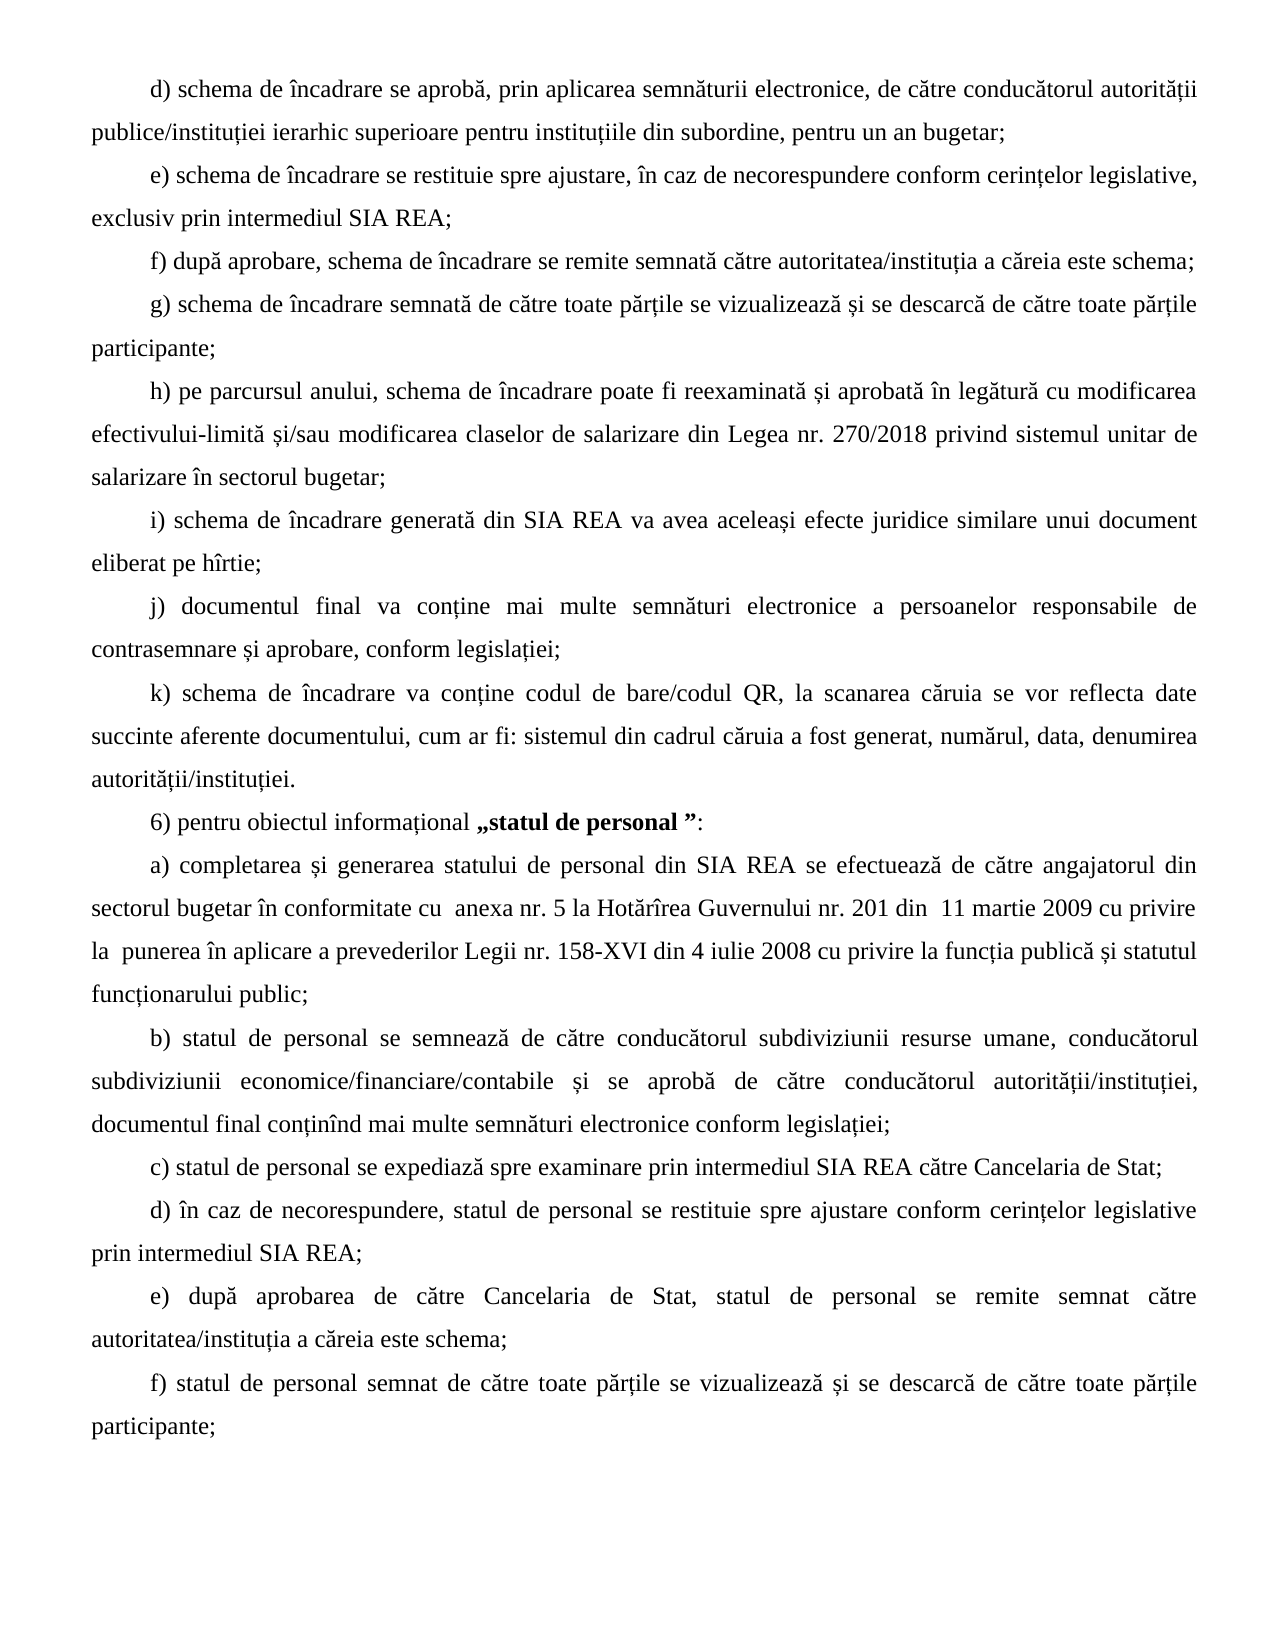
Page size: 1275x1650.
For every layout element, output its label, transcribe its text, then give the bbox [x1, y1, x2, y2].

list g) schema de încadrare semnată de către toate părțile se vizualizează și se descarcă de către toate părțile participante; [91, 289, 1198, 361]
list e) schema de încadrare se restituie spre ajustare, în caz de necorespundere conform cerințelor legislative, exclusiv prin intermediul SIA REA; [91, 160, 1198, 232]
list d) în caz de necorespundere, statul de personal se restituie spre ajustare conform cerințelor legislative prin intermediul SIA REA; [91, 1195, 1198, 1267]
list f) după aprobare, schema de încadrare se remite semnată către autoritatea/instituția a căreia este schema; [91, 246, 1198, 275]
list f) statul de personal semnat de către toate părțile se vizualizează și se descarcă de către toate părțile participante; [91, 1368, 1198, 1439]
list i) schema de încadrare generată din SIA REA va avea aceleași efecte juridice similare unui document eliberat pe hîrtie; [91, 505, 1198, 577]
list j) documentul final va conține mai multe semnături electronice a persoanelor responsabile de contrasemnare și aprobare, conform legislației; [91, 591, 1198, 663]
list d) schema de încadrare se aprobă, prin aplicarea semnăturii electronice, de către conducătorul autorității publice/instituției ierarhic superioare pentru instituțiile din subordine, pentru un an bugetar; [91, 74, 1198, 146]
list b) statul de personal se semnează de către conducătorul subdiviziunii resurse umane, conducătorul subdiviziunii economice/financiare/contabile și se aprobă de către conducătorul autorității/instituției, documentul final conținînd mai multe semnături electronice conform legislației; [91, 1023, 1198, 1138]
list c) statul de personal se expediază spre examinare prin intermediul SIA REA către Cancelaria de Stat; [91, 1152, 1198, 1181]
list a) completarea și generarea statului de personal din SIA REA se efectuează de către angajatorul din sectorul bugetar în conformitate cu anexa nr. 5 la Hotărîrea Guvernului nr. 201 din 11 martie 2009 cu privire la punerea în aplicare a prevederilor Legii nr. 158-XVI din 4 iulie 2008 cu privire la funcția publică și statutul funcționarului public; [91, 850, 1198, 1008]
list k) schema de încadrare va conține codul de bare/codul QR, la scanarea căruia se vor reflecta date succinte aferente documentului, cum ar fi: sistemul din cadrul căruia a fost generat, numărul, data, denumirea autorității/instituției. [91, 678, 1198, 793]
list e) după aprobarea de către Cancelaria de Stat, statul de personal se remite semnat către autoritatea/instituția a căreia este schema; [91, 1281, 1198, 1353]
list h) pe parcursul anului, schema de încadrare poate fi reexaminată și aprobată în legătură cu modificarea efectivului-limită și/sau modificarea claselor de salarizare din Legea nr. 270/2018 privind sistemul unitar de salarizare în sectorul bugetar; [91, 376, 1198, 491]
list 6) pentru obiectul informațional „statul de personal ”: [91, 807, 1198, 836]
